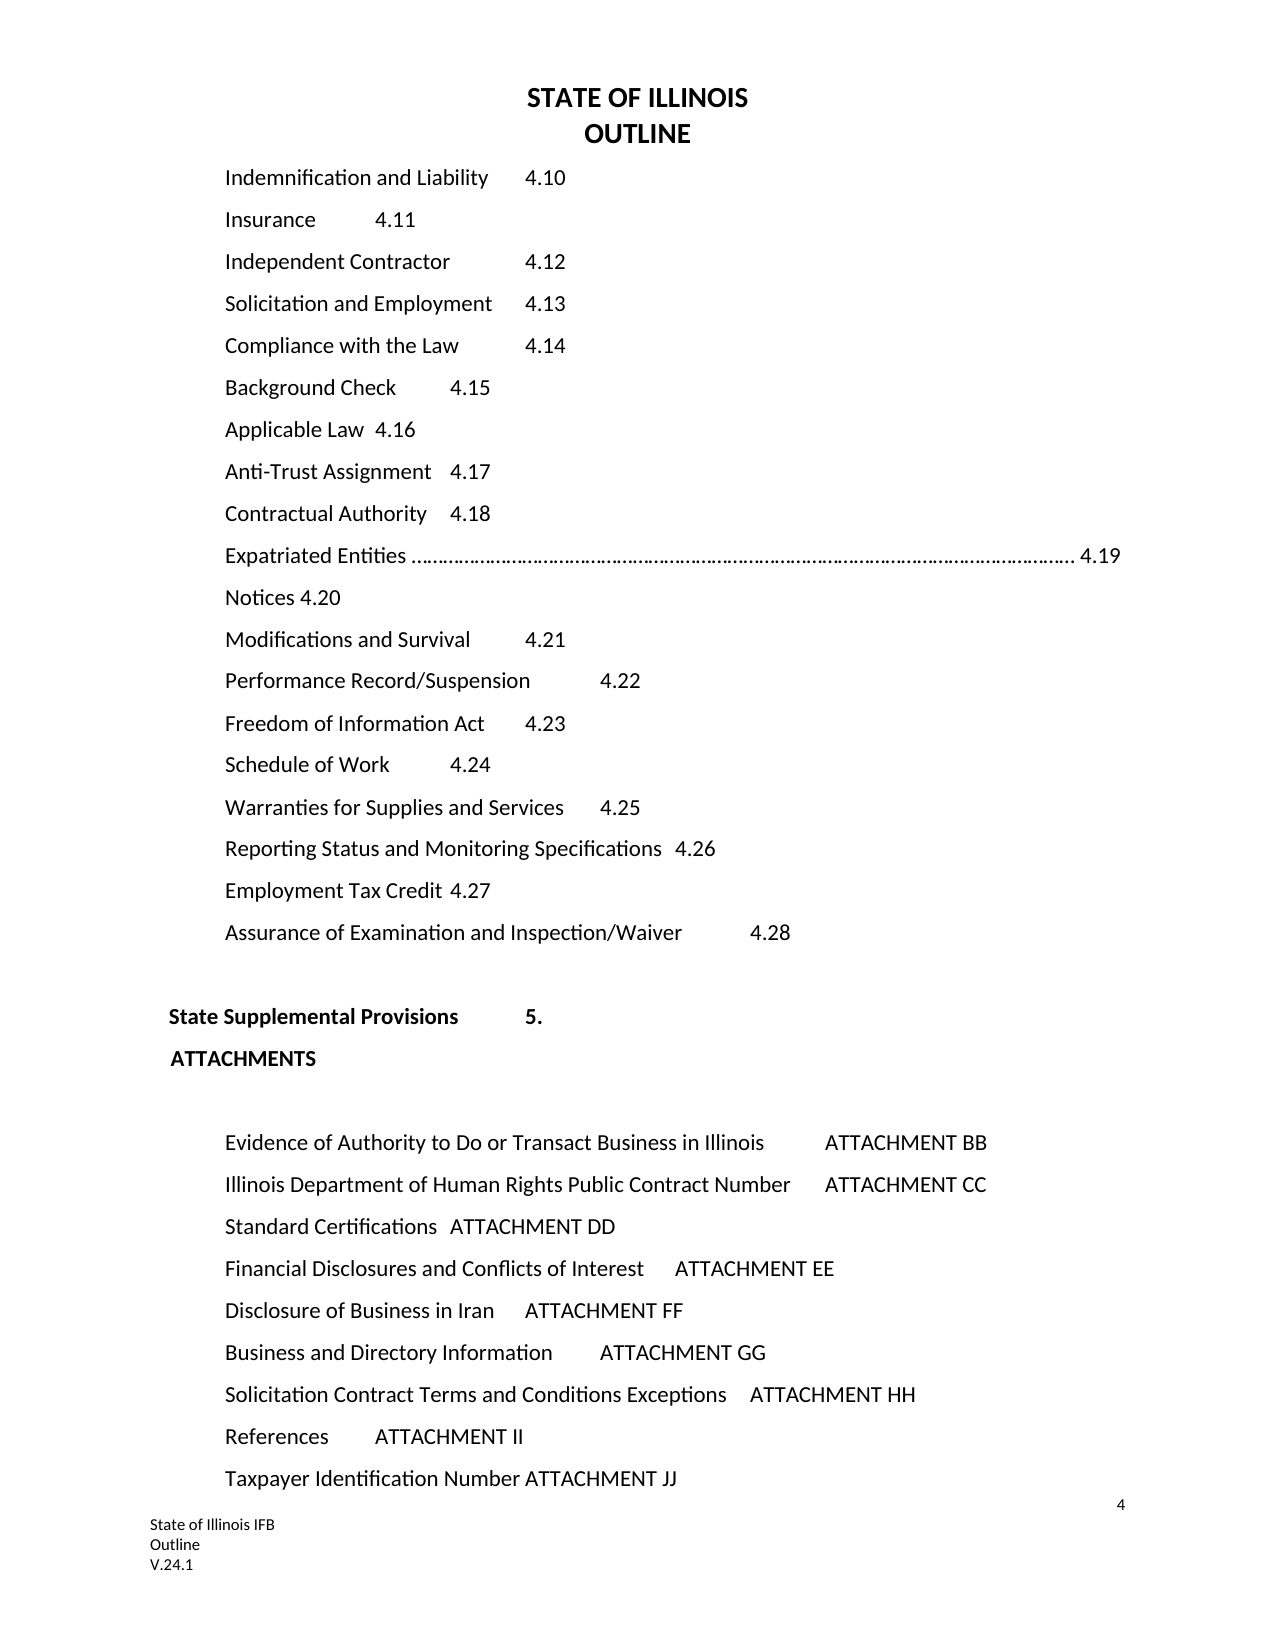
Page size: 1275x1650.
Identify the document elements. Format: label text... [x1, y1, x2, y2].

text Solicitation and Employment 4.13 [225, 289, 1125, 317]
text Indemnification and Liability 4.10 [225, 163, 1125, 191]
text State Supplemental Provisions 5. [150, 1002, 1125, 1031]
text Business and Directory Information ATTACHMENT GG [225, 1338, 1125, 1366]
text ATTACHMENTS [150, 1044, 1125, 1072]
text Notices 4.20 [225, 583, 1125, 611]
text Evidence of Authority to Do or Transact Business in Illinois ATTACHMENT BB [225, 1128, 1125, 1156]
text Background Check 4.15 [225, 373, 1125, 401]
text Anti-Trust Assignment 4.17 [225, 457, 1125, 485]
text Expatriated Entities ……………………………………………………………………………………………………………… 4.19 [225, 541, 1125, 569]
text Performance Record/Suspension 4.22 [225, 667, 1125, 695]
text Applicable Law 4.16 [225, 415, 1125, 443]
text Assurance of Examination and Inspection/Waiver 4.28 [225, 918, 1125, 947]
text Reporting Status and Monitoring Specifications 4.26 [225, 834, 1125, 863]
text Employment Tax Credit 4.27 [225, 877, 1125, 904]
text Freedom of Information Act 4.23 [225, 709, 1125, 737]
text References ATTACHMENT II [150, 1422, 1125, 1450]
text Standard Certifications ATTACHMENT DD [225, 1212, 1125, 1240]
text Contractual Authority 4.18 [225, 499, 1125, 527]
text Disclosure of Business in Iran ATTACHMENT FF [225, 1296, 1125, 1324]
text Insurance 4.11 [225, 205, 1125, 233]
text Independent Contractor 4.12 [225, 247, 1125, 275]
text Financial Disclosures and Conflicts of Interest ATTACHMENT EE [225, 1254, 1125, 1282]
text Taxpayer Identification Number ATTACHMENT JJ [150, 1464, 1125, 1492]
text Solicitation Contract Terms and Conditions Exceptions ATTACHMENT HH [225, 1380, 1125, 1408]
text Compliance with the Law 4.14 [225, 331, 1125, 359]
text Illinois Department of Human Rights Public Contract Number ATTACHMENT CC [225, 1170, 1125, 1198]
text Modifications and Survival 4.21 [225, 625, 1125, 653]
text Warranties for Supplies and Services 4.25 [225, 793, 1125, 821]
text Schedule of Work 4.24 [225, 751, 1125, 779]
